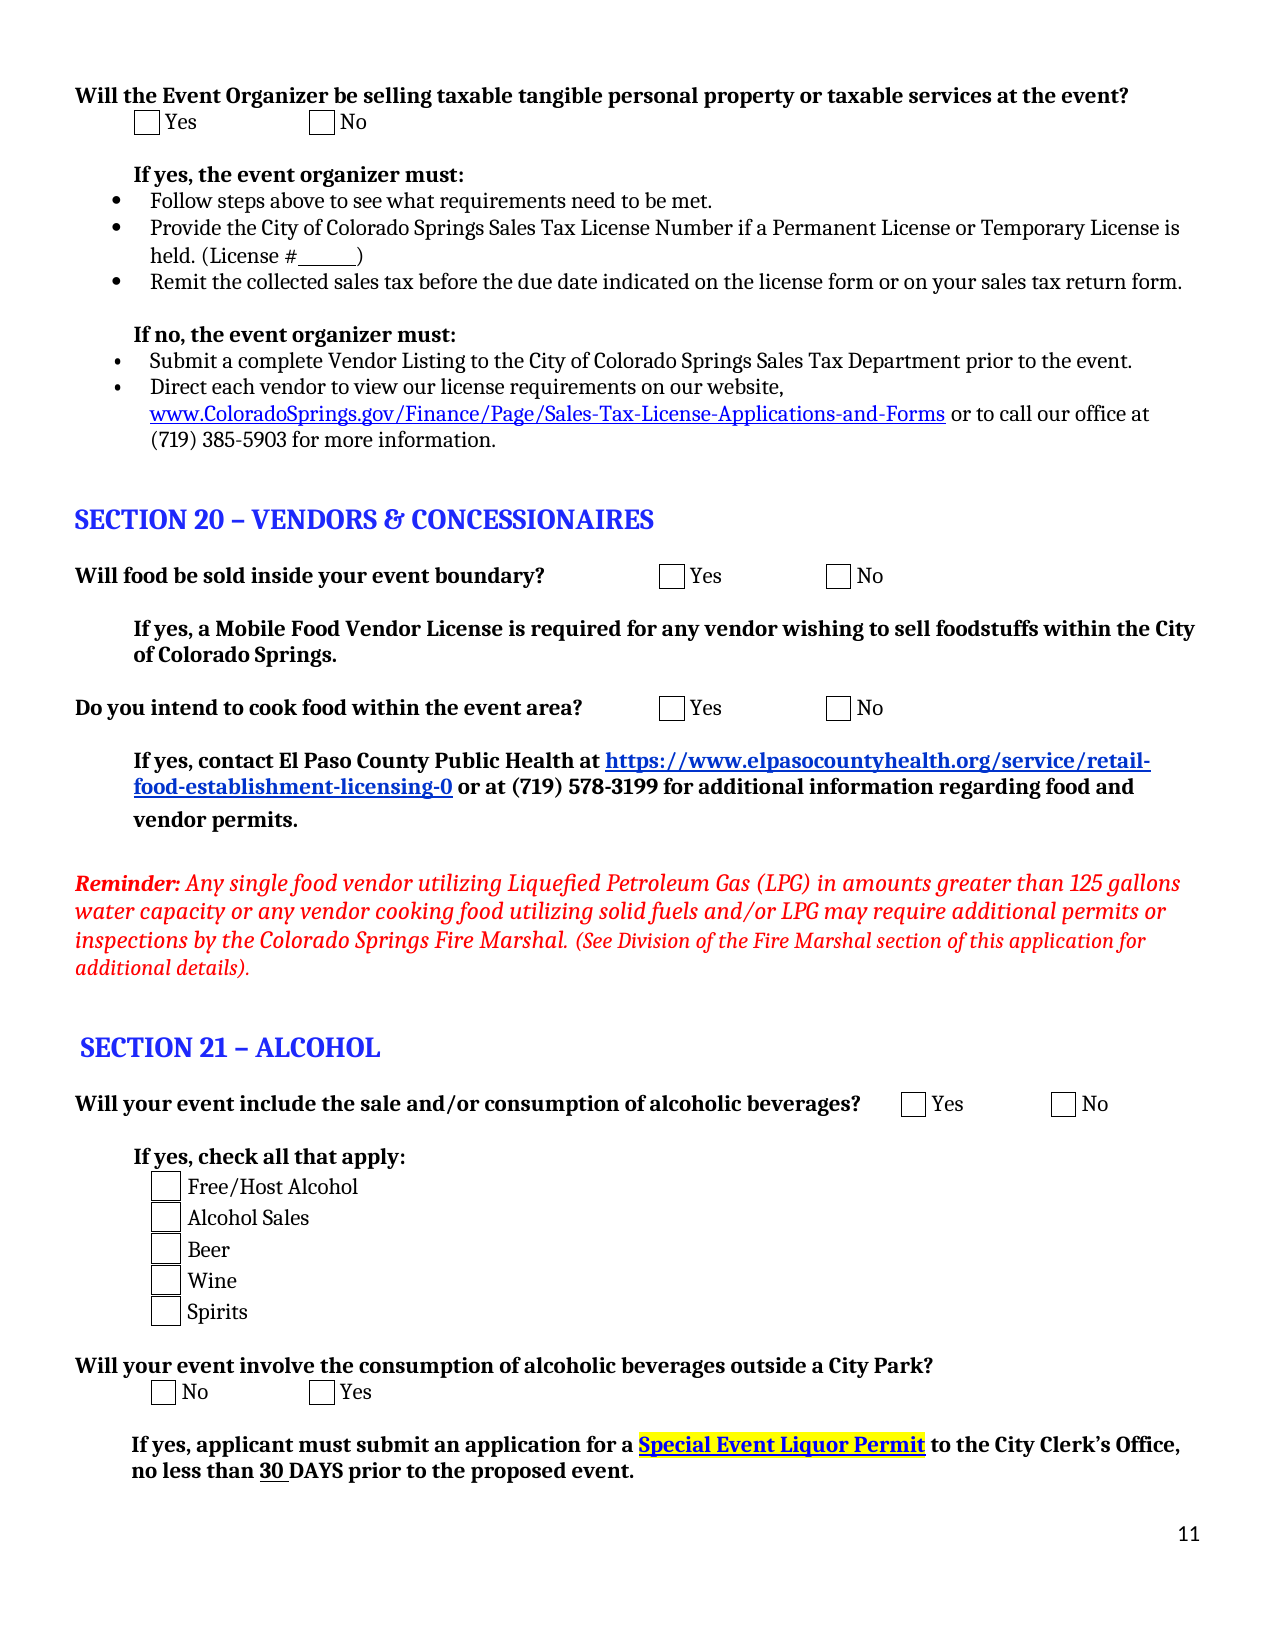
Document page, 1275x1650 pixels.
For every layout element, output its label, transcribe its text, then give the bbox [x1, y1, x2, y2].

text If yes, check all that apply: [75, 1144, 1200, 1170]
text Beer [75, 1232, 1200, 1264]
list Follow steps above to see what requirements need to be met. [112, 188, 1200, 214]
text If no, the event organizer must: [75, 321, 1200, 348]
text Do you intend to cook food within the event area? Yes No [75, 695, 1200, 721]
list Direct each vendor to view our license requirements on our website, www.ColoradoSprings.gov/Finance/Page/Sales-Tax-License-Applications-and-Forms or to call our office at (719) 385-5903 for more information. [112, 374, 1200, 453]
list Submit a complete Vendor Listing to the City of Colorado Springs Sales Tax Department prior to the event. [112, 348, 1200, 374]
subtitle SECTION 20 – VENDORS & CONCESSIONAIRES [75, 503, 1200, 537]
text Will your event involve the consumption of alcoholic beverages outside a City Park? [75, 1353, 1200, 1379]
text Will your event include the sale and/or consumption of alcoholic beverages? Yes No [75, 1091, 1200, 1117]
text Alcohol Sales [75, 1201, 1200, 1232]
text No Yes [75, 1379, 1200, 1405]
text Will food be sold inside your event boundary? Yes No [75, 563, 1200, 589]
text Free/Host Alcohol [75, 1170, 1200, 1201]
text Wine [75, 1264, 1200, 1295]
text If yes, the event organizer must: [75, 162, 1200, 188]
text Spirits [75, 1295, 1200, 1326]
text Yes No [75, 109, 1200, 135]
text If yes, a Mobile Food Vendor License is required for any vendor wishing to sell foodstuffs within the City of Colorado Springs. [133, 616, 1200, 668]
subtitle SECTION 21 – ALCOHOL [75, 1031, 1200, 1064]
text Reminder: Any single food vendor utilizing Liquefied Petroleum Gas (LPG) in amounts greater than 125 gallons water capacity or any vendor cooking food utilizing solid fuels and/or LPG may require additional permits or inspections by the Colorado Springs Fire Marshal. (See Division of the Fire Marshal section of this application for additional details). [75, 868, 1200, 981]
list Remit the collected sales tax before the due date indicated on the license form or on your sales tax return form. [112, 269, 1200, 295]
text Will the Event Organizer be selling taxable tangible personal property or taxable services at the event? [75, 83, 1200, 109]
list Provide the City of Colorado Springs Sales Tax License Number if a Permanent License or Temporary License is held. (License # ) [112, 214, 1200, 269]
text If yes, contact El Paso County Public Health at https://www.elpasocountyhealth.org/service/retail-food-establishment-licensing-0 or at (719) 578-3199 for additional information regarding food and vendor permits. [133, 748, 1200, 834]
